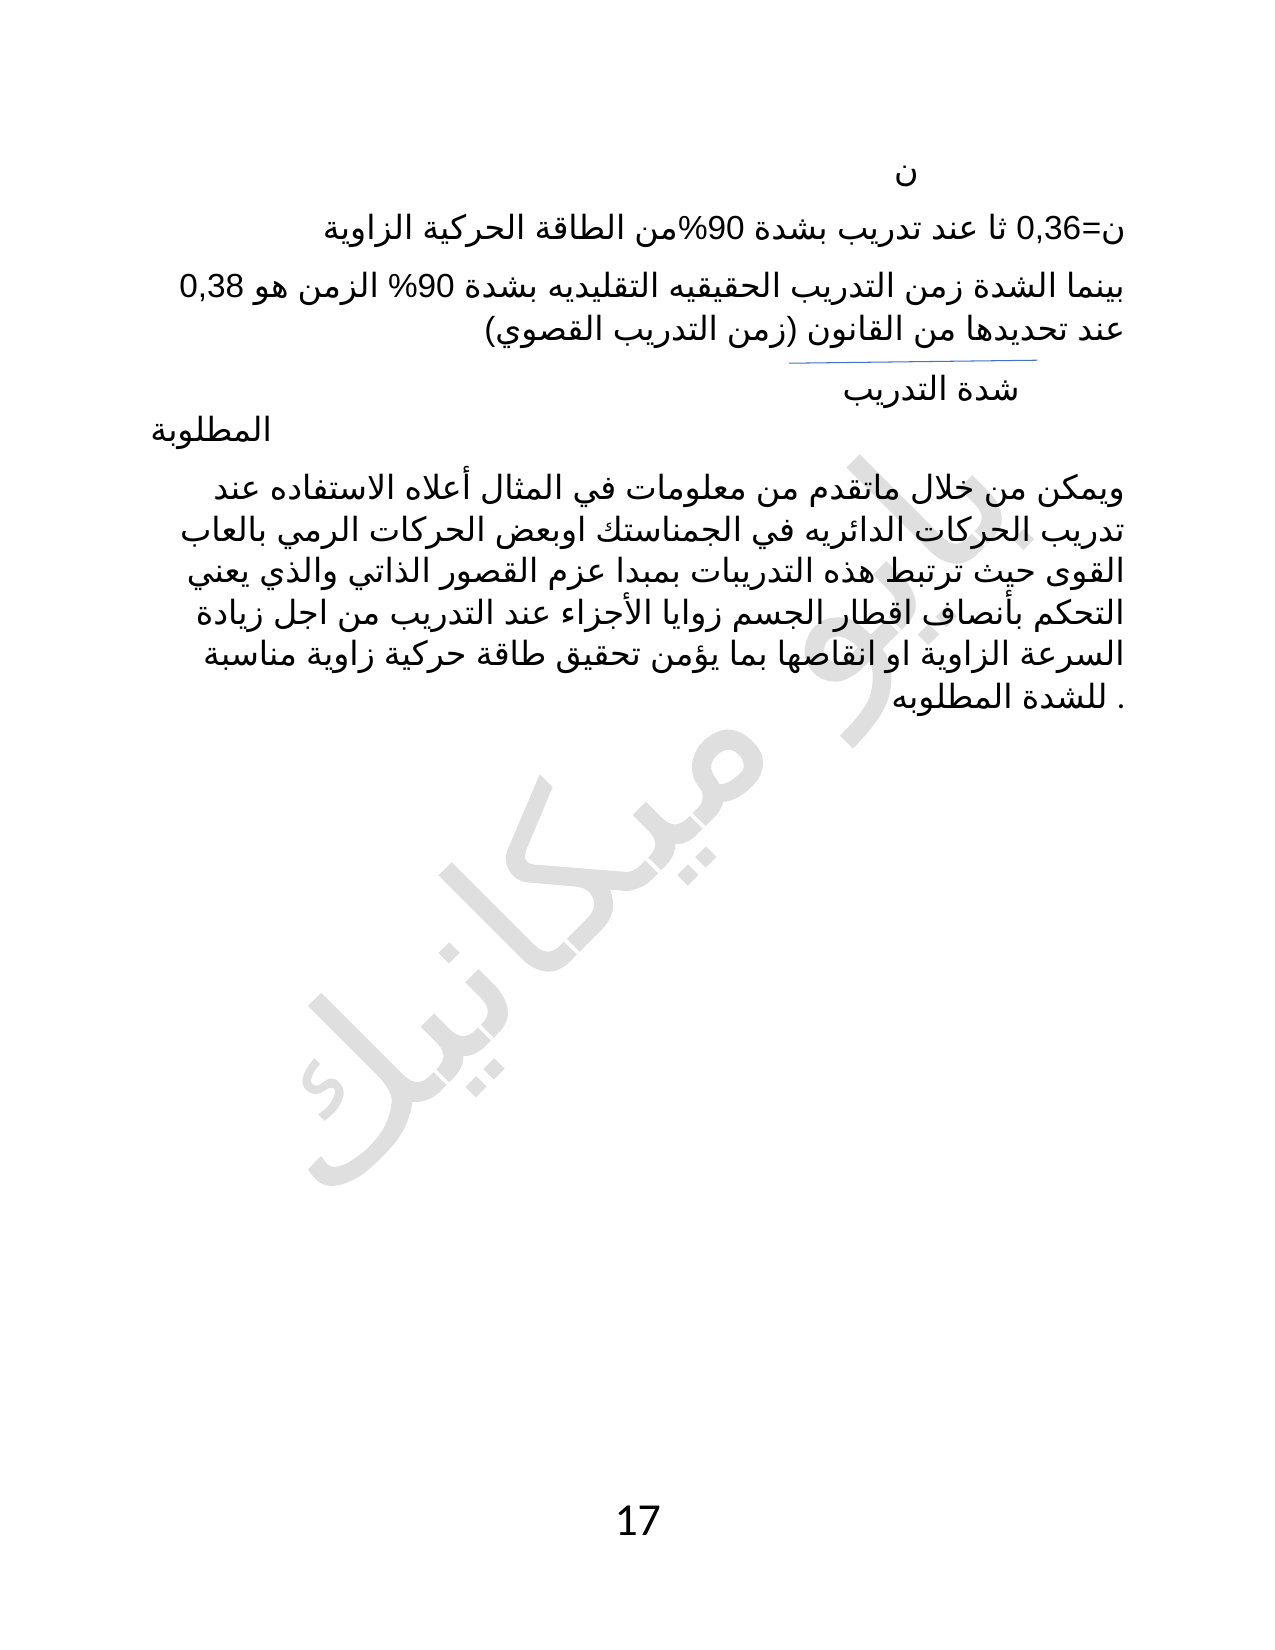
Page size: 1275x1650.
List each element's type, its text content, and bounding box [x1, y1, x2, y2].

text ن=0,36 ثا عند تدريب بشدة 90%من الطاقة الحركية الزاوية [150, 208, 1125, 247]
text ويمكن من خلال ماتقدم من معلومات في المثال أعلاه الاستفاده عند تدريب الحركات الدائريه في الجمناستك اوبعض الحركات الرمي بالعاب القوى حيث ترتبط هذه التدريبات بمبدا عزم القصور الذاتي والذي يعني التحكم بأنصاف اقطار الجسم زوايا الأجزاء عند التدريب من اجل زيادة السرعة الزاوية او انقاصها بما يؤمن تحقيق طاقة حركية زاوية مناسبة للشدة المطلوبه . [150, 468, 1125, 717]
text ن [150, 150, 1125, 188]
text بينما الشدة زمن التدريب الحقيقيه التقليديه بشدة 90% الزمن هو 0,38 عند تحديدها من القانون (زمن التدريب القصوي) [150, 266, 1125, 349]
text شدة التدريب المطلوبة [150, 369, 1125, 449]
